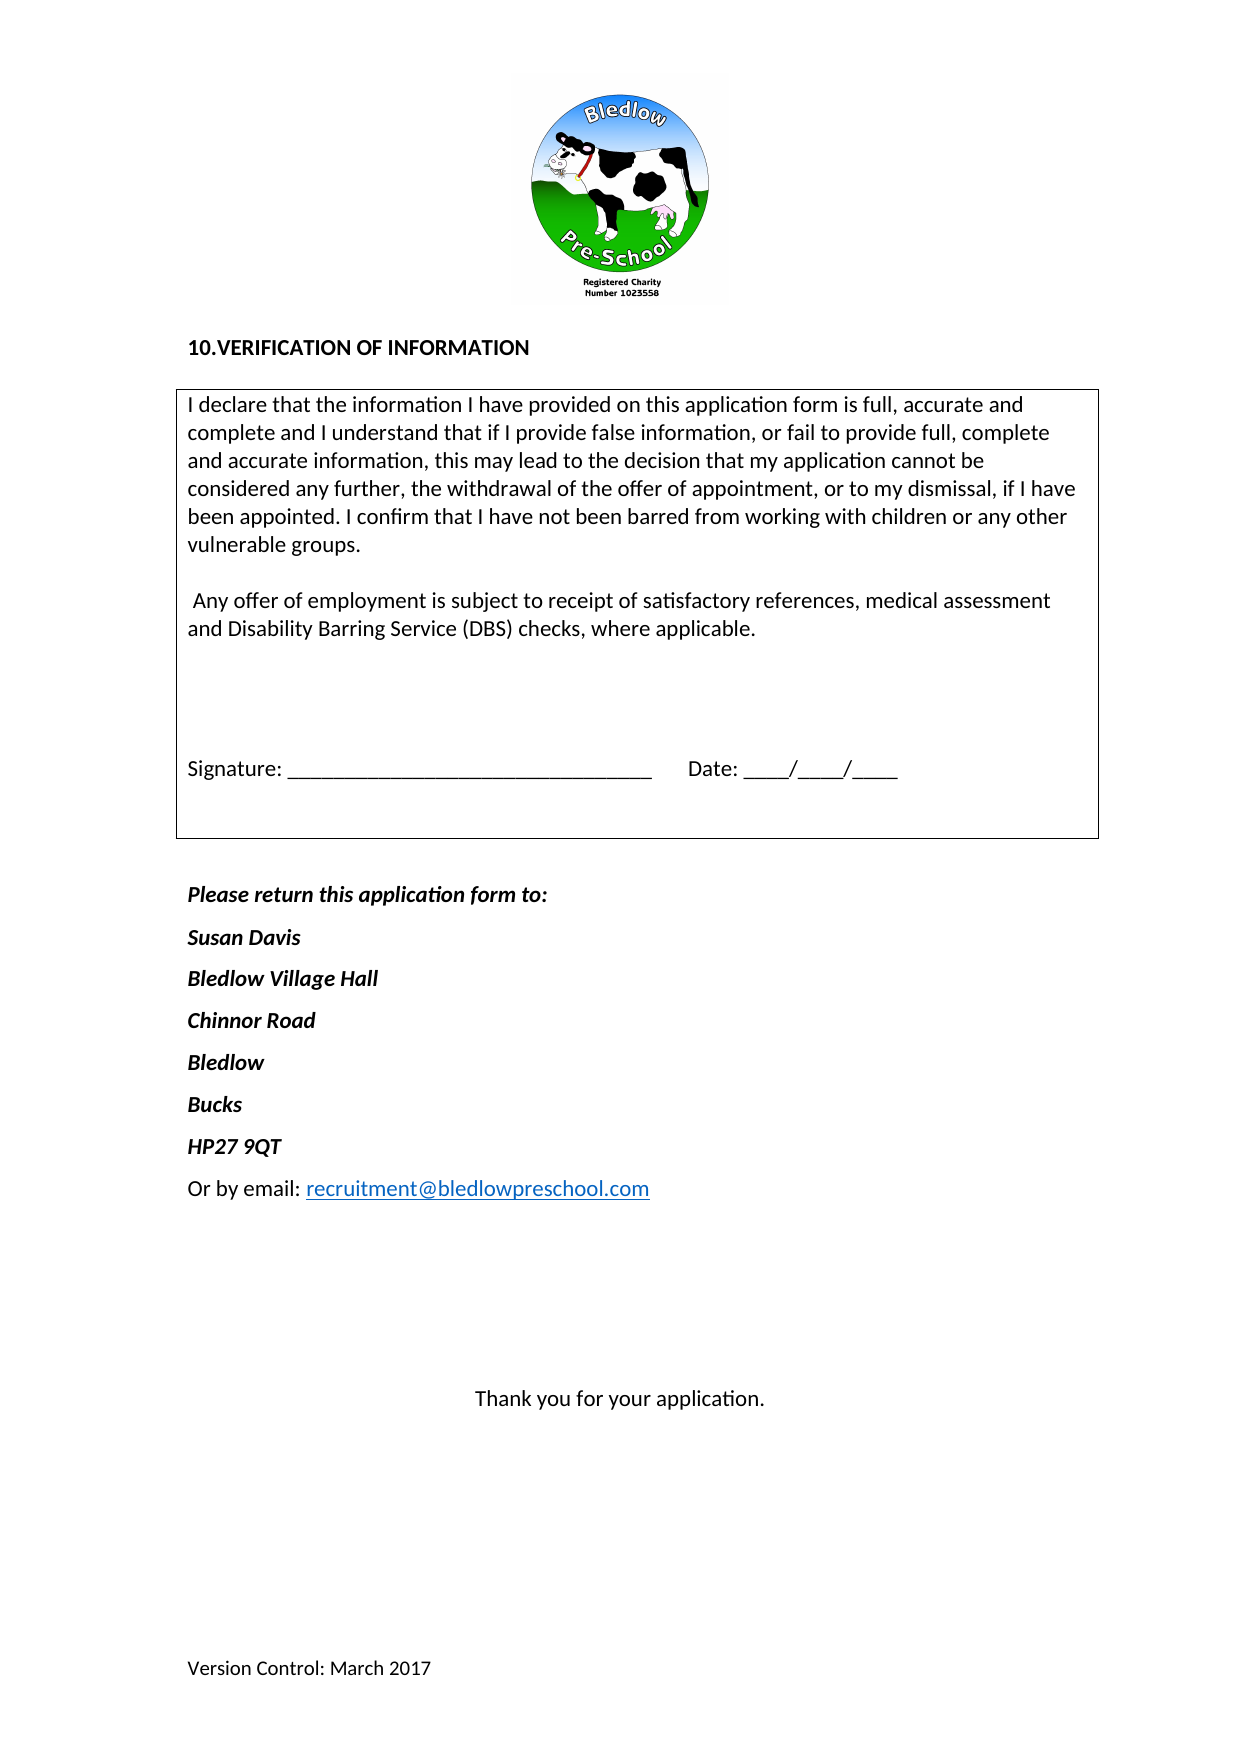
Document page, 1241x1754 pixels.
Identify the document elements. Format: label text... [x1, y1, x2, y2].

text 10.VERIFICATION OF INFORMATION [187, 333, 1053, 361]
text Thank you for your application. [187, 1384, 1053, 1412]
text Susan Davis [187, 923, 1053, 951]
picture [510, 73, 730, 305]
text Chinnor Road [187, 1007, 1053, 1034]
text Bucks [187, 1091, 1053, 1118]
text HP27 9QT [187, 1132, 1053, 1161]
text Or by email: recruitment@bledlowpreschool.com [187, 1174, 1053, 1202]
text Bledlow [187, 1048, 1053, 1077]
text Please return this application form to: [187, 881, 1053, 909]
table_header I declare that the information I have provided on this application form is full, accurate and complete and I understand that if I provide false information, or fail to provide full, complete and accurate information, this may lead to the decision that my application cannot be considered any further, the withdrawal of the offer of appointment, or to my dismissal, if I have been appointed. I confirm that I have not been barred from working with children or any other vulnerable groups. Any offer of employment is subject to receipt of satisfactory references, medical assessment and Disability Barring Service (DBS) checks, where applicable. Signature: ________________________________ Date: ____/____/____ [177, 390, 1098, 838]
text Bledlow Village Hall [187, 964, 1053, 993]
